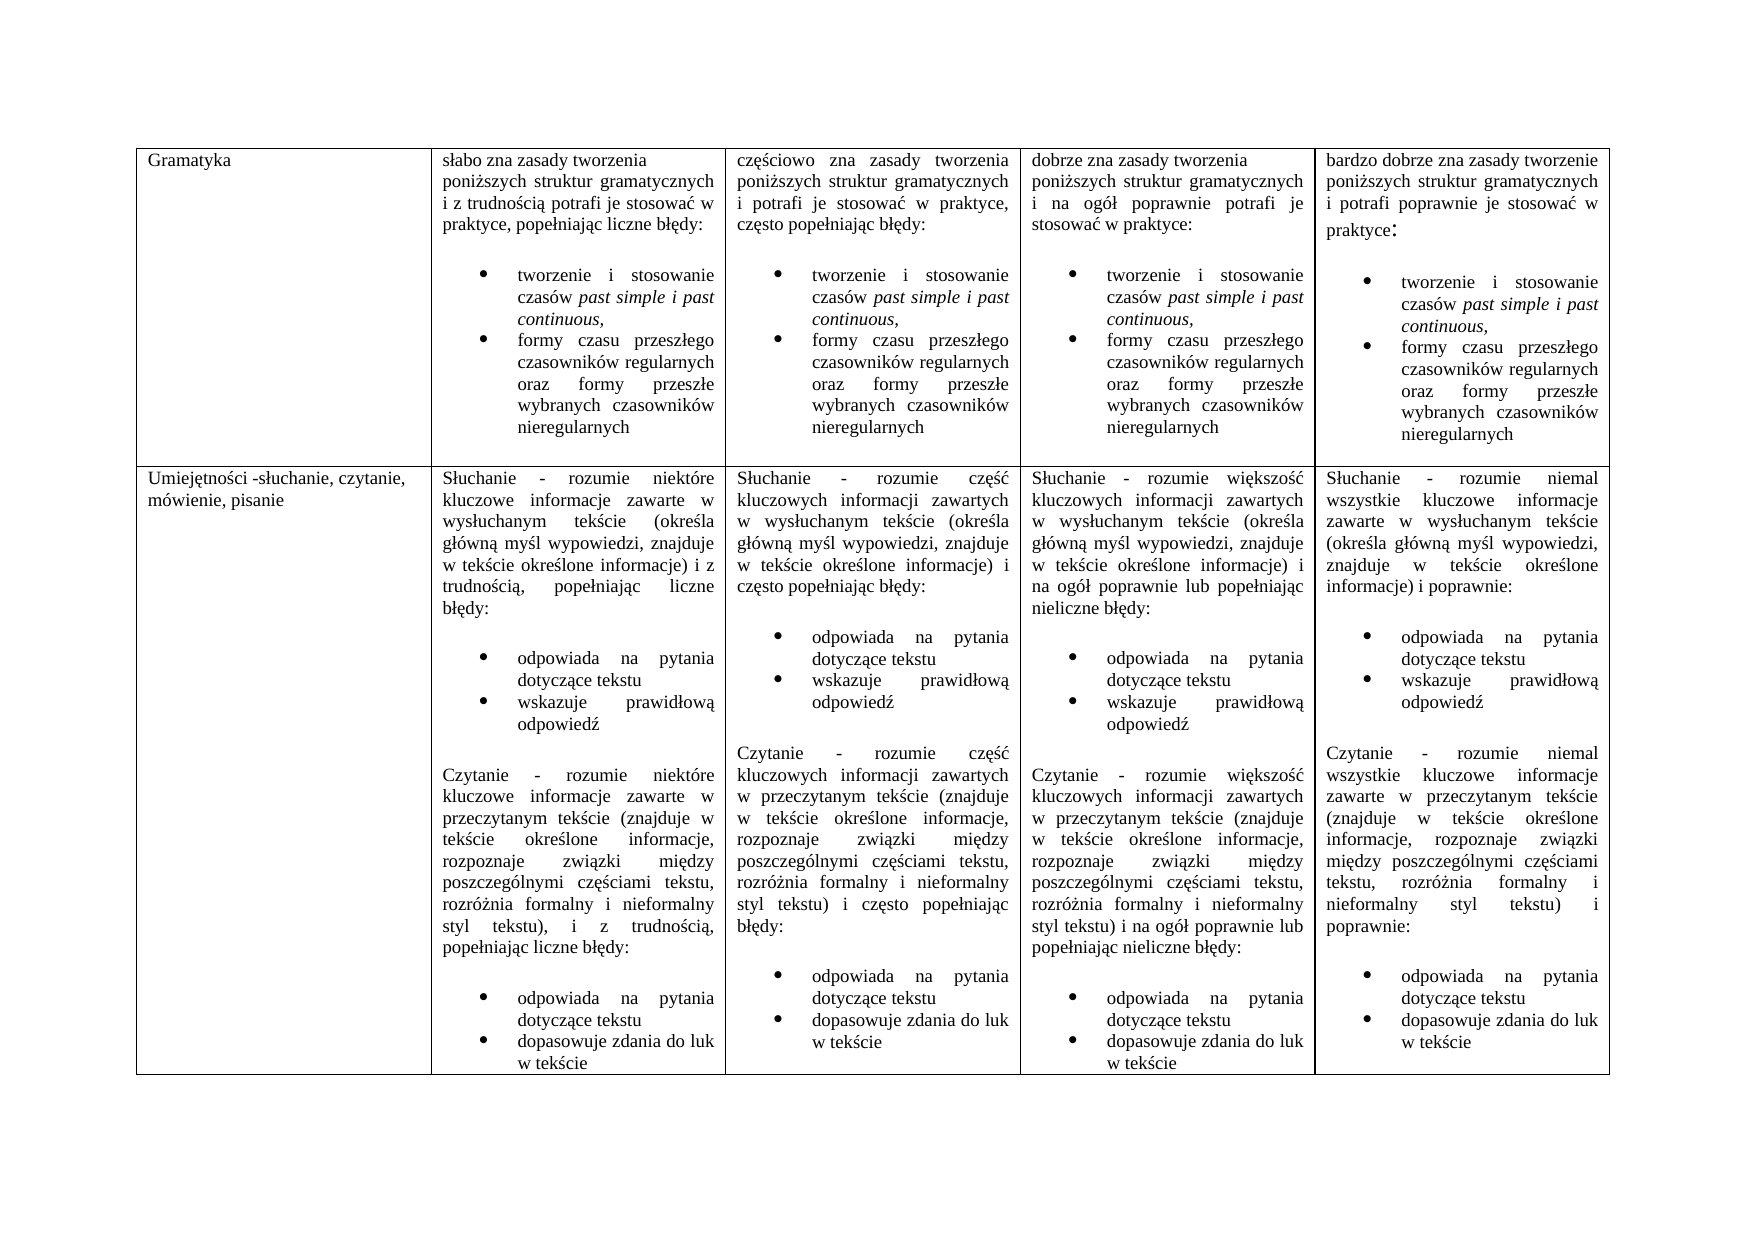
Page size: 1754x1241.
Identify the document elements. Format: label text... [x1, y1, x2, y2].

table_cell bardzo dobrze zna zasady tworzenie poniższych struktur gramatycznych i potrafi poprawnie je stosować w praktyce: tworzenie i stosowanie czasów past simple i past continuous, formy czasu przeszłego czasowników regularnych oraz formy przeszłe wybranych czasowników nieregularnych [1316, 149, 1609, 466]
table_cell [432, 467, 725, 1074]
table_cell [1316, 467, 1609, 1074]
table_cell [1021, 467, 1314, 1074]
table_cell Gramatyka [137, 149, 431, 466]
table_cell częściowo zna zasady tworzenia poniższych struktur gramatycznych i potrafi je stosować w praktyce, często popełniając błędy: tworzenie i stosowanie czasów past simple i past continuous, formy czasu przeszłego czasowników regularnych oraz formy przeszłe wybranych czasowników nieregularnych [726, 149, 1020, 466]
table_cell dobrze zna zasady tworzenia poniższych struktur gramatycznych i na ogół poprawnie potrafi je stosować w praktyce: tworzenie i stosowanie czasów past simple i past continuous, formy czasu przeszłego czasowników regularnych oraz formy przeszłe wybranych czasowników nieregularnych [1021, 149, 1314, 466]
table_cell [137, 467, 431, 1074]
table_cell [726, 467, 1020, 1074]
table_cell słabo zna zasady tworzenia poniższych struktur gramatycznych i z trudnością potrafi je stosować w praktyce, popełniając liczne błędy: tworzenie i stosowanie czasów past simple i past continuous, formy czasu przeszłego czasowników regularnych oraz formy przeszłe wybranych czasowników nieregularnych [432, 149, 725, 466]
